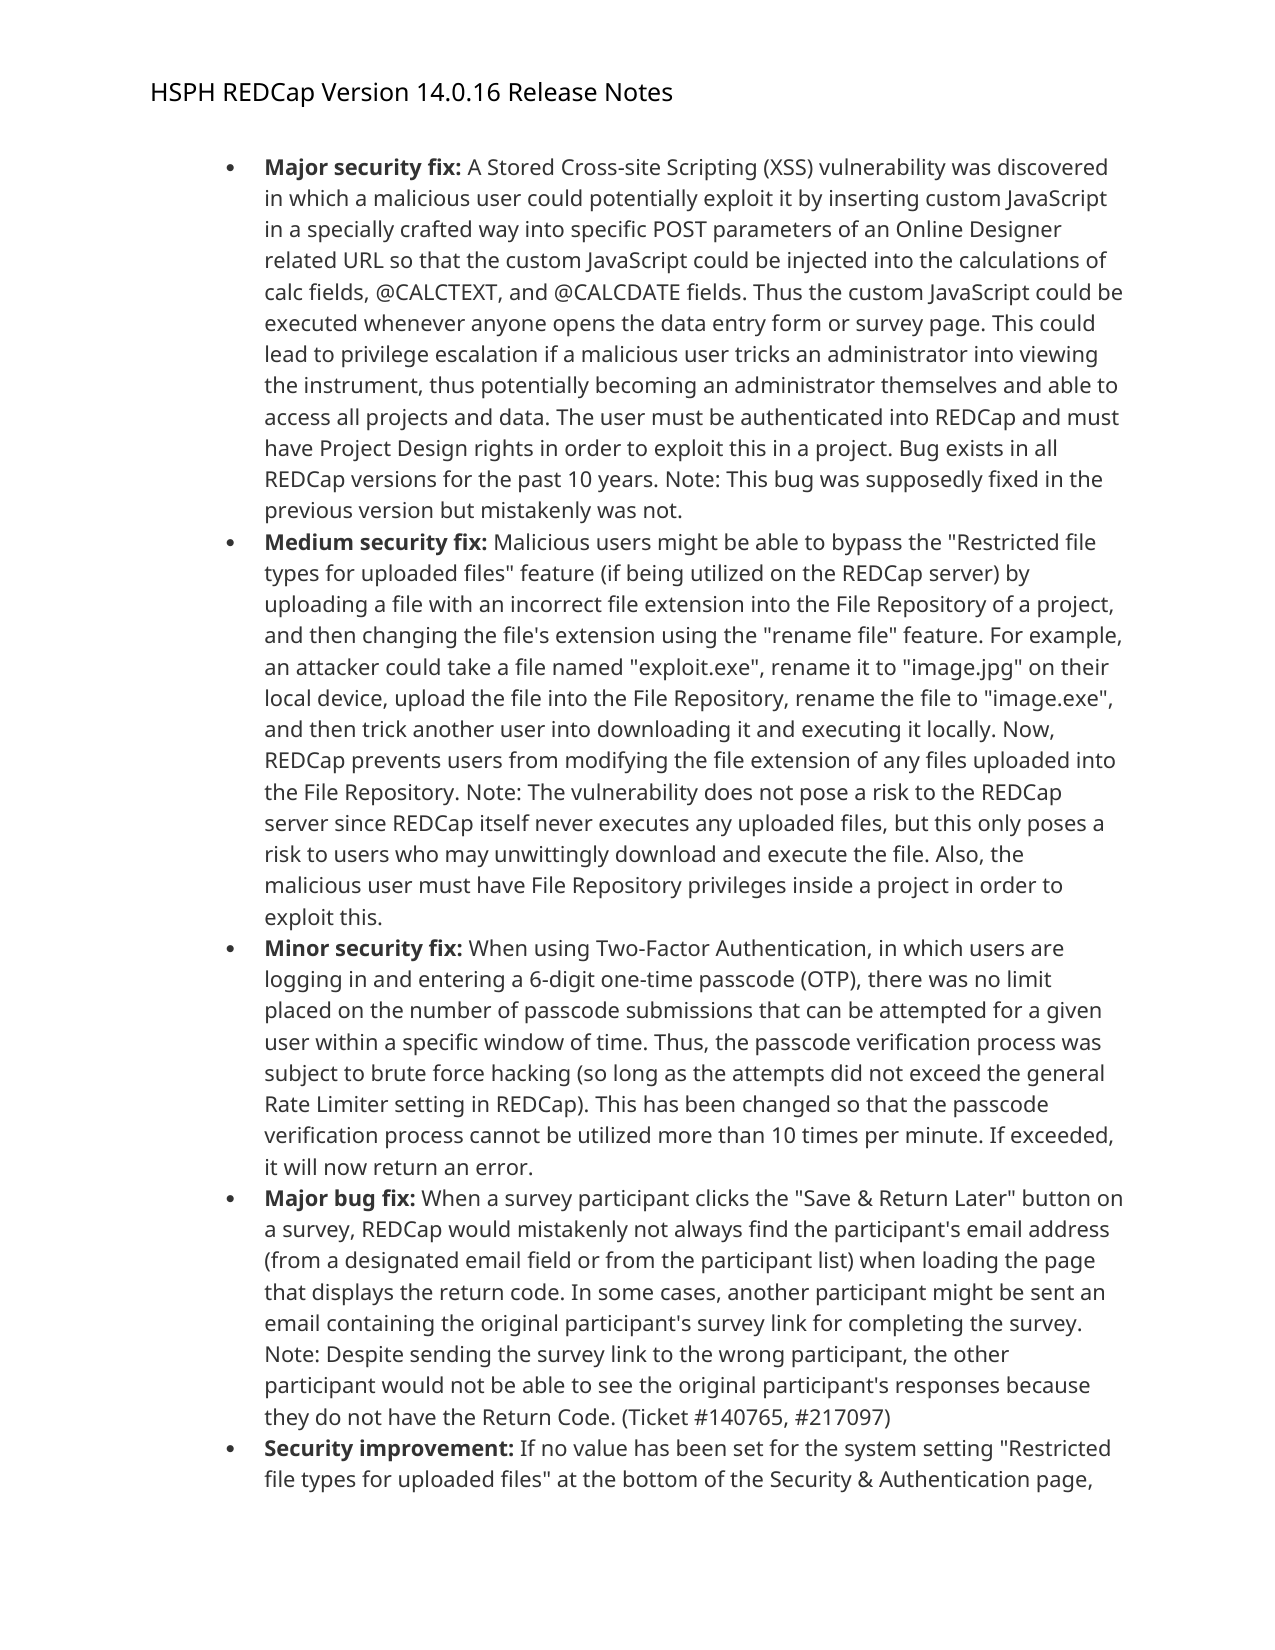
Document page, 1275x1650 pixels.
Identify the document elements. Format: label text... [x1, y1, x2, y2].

list Major security fix: A Stored Cross-site Scripting (XSS) vulnerability was discovered in which a malicious user could potentially exploit it by inserting custom JavaScript in a specially crafted way into specific POST parameters of an Online Designer related URL so that the custom JavaScript could be injected into the calculations of calc fields, @CALCTEXT, and @CALCDATE fields. Thus the custom JavaScript could be executed whenever anyone opens the data entry form or survey page. This could lead to privilege escalation if a malicious user tricks an administrator into viewing the instrument, thus potentially becoming an administrator themselves and able to access all projects and data. The user must be authenticated into REDCap and must have Project Design rights in order to exploit this in a project. Bug exists in all REDCap versions for the past 10 years. Note: This bug was supposedly fixed in the previous version but mistakenly was not. [227, 150, 1125, 525]
list Medium security fix: Malicious users might be able to bypass the "Restricted file types for uploaded files" feature (if being utilized on the REDCap server) by uploading a file with an incorrect file extension into the File Repository of a project, and then changing the file's extension using the "rename file" feature. For example, an attacker could take a file named "exploit.exe", rename it to "image.jpg" on their local device, upload the file into the File Repository, rename the file to "image.exe", and then trick another user into downloading it and executing it locally. Now, REDCap prevents users from modifying the file extension of any files uploaded into the File Repository. Note: The vulnerability does not pose a risk to the REDCap server since REDCap itself never executes any uploaded files, but this only poses a risk to users who may unwittingly download and execute the file. Also, the malicious user must have File Repository privileges inside a project in order to exploit this. [227, 525, 1125, 931]
list Minor security fix: When using Two-Factor Authentication, in which users are logging in and entering a 6-digit one-time passcode (OTP), there was no limit placed on the number of passcode submissions that can be attempted for a given user within a specific window of time. Thus, the passcode verification process was subject to brute force hacking (so long as the attempts did not exceed the general Rate Limiter setting in REDCap). This has been changed so that the passcode verification process cannot be utilized more than 10 times per minute. If exceeded, it will now return an error. [227, 931, 1125, 1181]
list Major bug fix: When a survey participant clicks the "Save & Return Later" button on a survey, REDCap would mistakenly not always find the participant's email address (from a designated email field or from the participant list) when loading the page that displays the return code. In some cases, another participant might be sent an email containing the original participant's survey link for completing the survey. Note: Despite sending the survey link to the wrong participant, the other participant would not be able to see the original participant's responses because they do not have the Return Code. (Ticket #140765, #217097) [227, 1181, 1125, 1431]
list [227, 1431, 1125, 1494]
